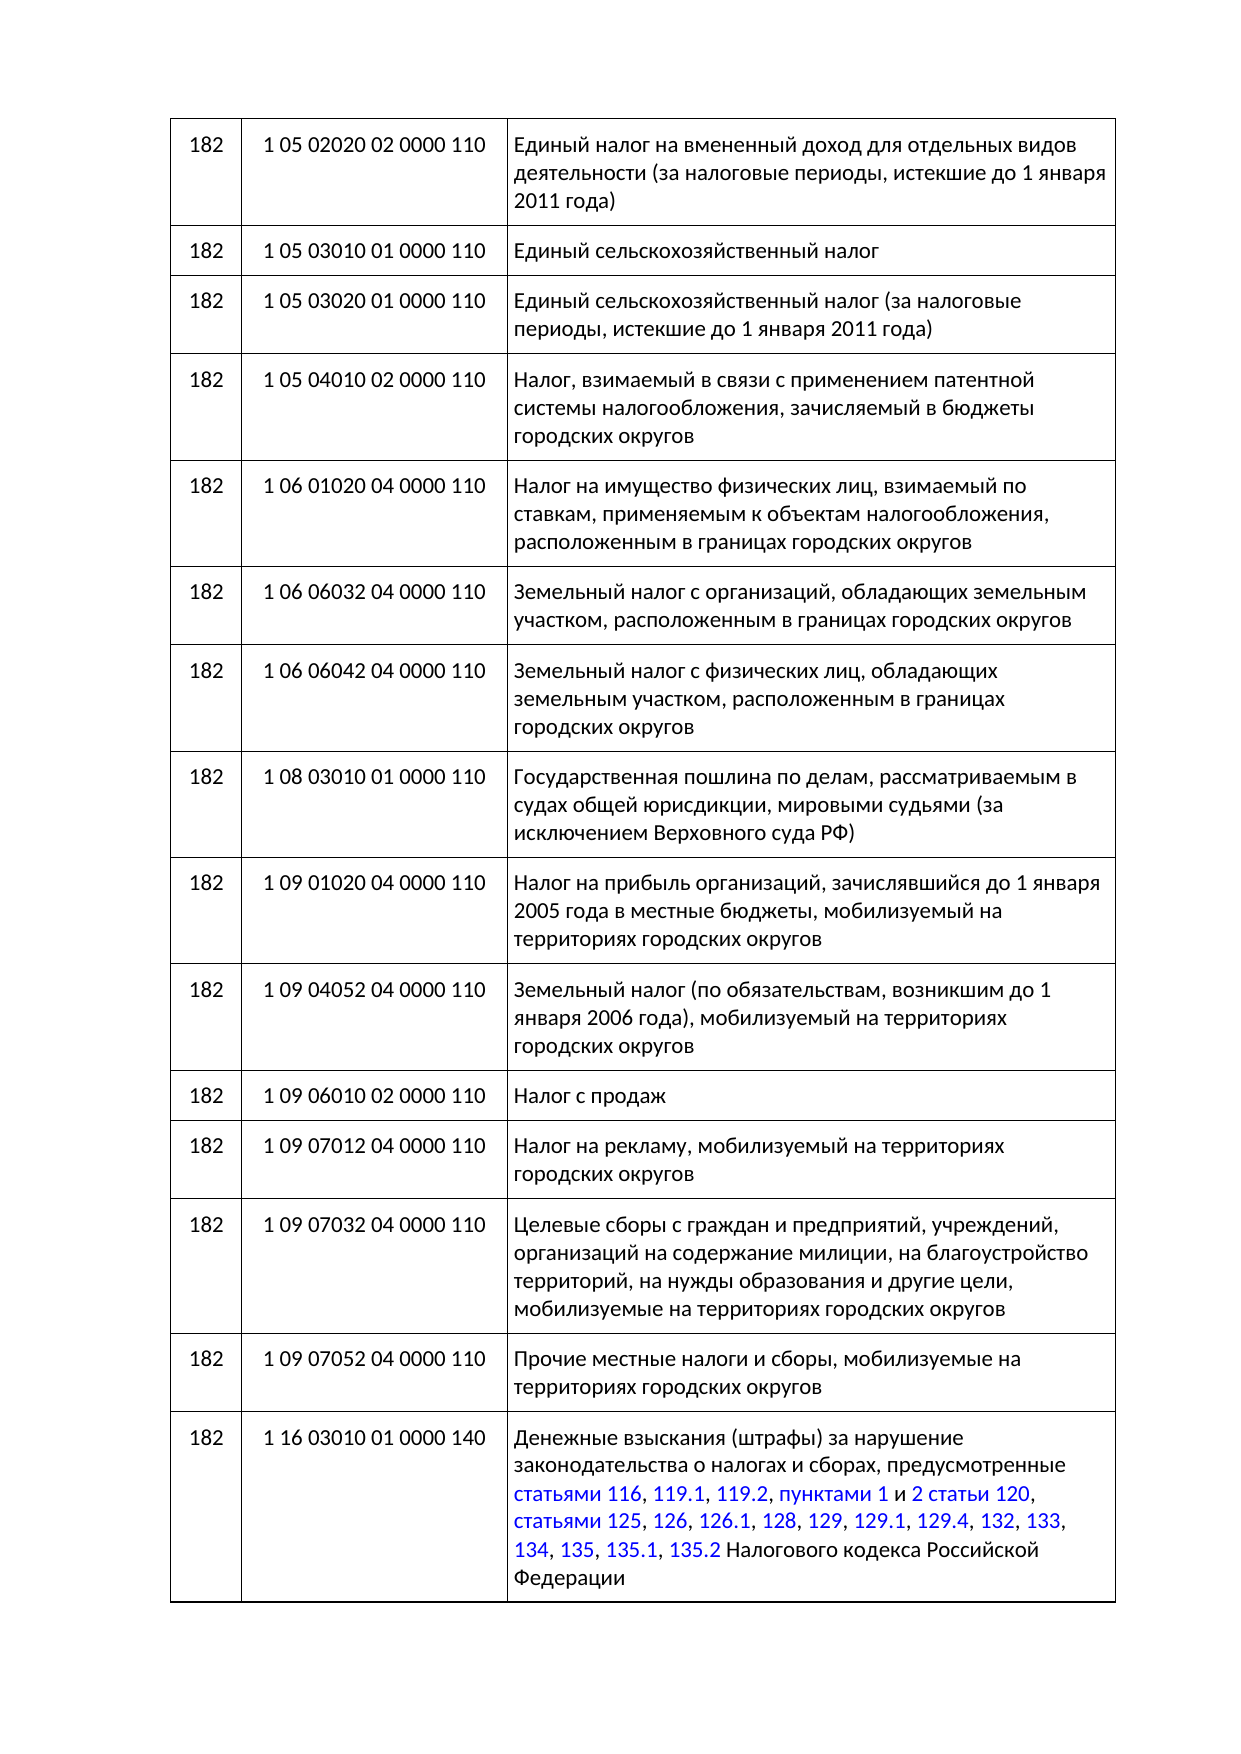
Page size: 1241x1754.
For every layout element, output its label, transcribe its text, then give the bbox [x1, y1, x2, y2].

table_cell 1 16 03010 01 0000 140 [242, 1412, 507, 1601]
table_cell Денежные взыскания (штрафы) за нарушение законодательства о налогах и сборах, предусмотренные статьями 116, 119.1, 119.2, пунктами 1 и 2 статьи 120, статьями 125, 126, 126.1, 128, 129, 129.1, 129.4, 132, 133, 134, 135, 135.1, 135.2 Налогового кодекса Российской Федерации [508, 1412, 1115, 1601]
table_cell 182 [171, 752, 241, 857]
table_cell 182 [171, 276, 241, 353]
table_cell 1 06 06032 04 0000 110 [242, 567, 507, 644]
table_cell 182 [171, 1071, 241, 1120]
table_cell Налог на рекламу, мобилизуемый на территориях городских округов [508, 1121, 1115, 1198]
table_cell Земельный налог (по обязательствам, возникшим до 1 января 2006 года), мобилизуемый на территориях городских округов [508, 964, 1115, 1069]
table_cell 1 09 01020 04 0000 110 [242, 858, 507, 963]
table_cell Земельный налог с физических лиц, обладающих земельным участком, расположенным в границах городских округов [508, 645, 1115, 751]
table_cell 182 [171, 1199, 241, 1333]
table_cell 182 [171, 567, 241, 644]
table_cell Налог на прибыль организаций, зачислявшийся до 1 января 2005 года в местные бюджеты, мобилизуемый на территориях городских округов [508, 858, 1115, 963]
table_cell 182 [171, 1412, 241, 1601]
table_cell 1 09 07012 04 0000 110 [242, 1121, 507, 1198]
table_cell 1 06 06042 04 0000 110 [242, 645, 507, 751]
table_cell 1 09 07052 04 0000 110 [242, 1334, 507, 1411]
table_cell Налог с продаж [508, 1071, 1115, 1120]
table_cell Государственная пошлина по делам, рассматриваемым в судах общей юрисдикции, мировыми судьями (за исключением Верховного суда РФ) [508, 752, 1115, 857]
table_cell 182 [171, 645, 241, 751]
table_cell 1 05 02020 02 0000 110 [242, 119, 507, 224]
table_cell 182 [171, 226, 241, 275]
table_cell Земельный налог с организаций, обладающих земельным участком, расположенным в границах городских округов [508, 567, 1115, 644]
table_cell 1 05 03020 01 0000 110 [242, 276, 507, 353]
table_cell Единый сельскохозяйственный налог [508, 226, 1115, 275]
table_cell 182 [171, 119, 241, 224]
table_cell 1 05 04010 02 0000 110 [242, 354, 507, 459]
table_cell 1 05 03010 01 0000 110 [242, 226, 507, 275]
table_cell Налог на имущество физических лиц, взимаемый по ставкам, применяемым к объектам налогообложения, расположенным в границах городских округов [508, 461, 1115, 566]
table_cell 1 09 06010 02 0000 110 [242, 1071, 507, 1120]
table_cell 182 [171, 461, 241, 566]
table_cell Единый налог на вмененный доход для отдельных видов деятельности (за налоговые периоды, истекшие до 1 января 2011 года) [508, 119, 1115, 224]
table_cell 1 06 01020 04 0000 110 [242, 461, 507, 566]
table_cell 182 [171, 858, 241, 963]
table_cell 1 08 03010 01 0000 110 [242, 752, 507, 857]
table_cell Прочие местные налоги и сборы, мобилизуемые на территориях городских округов [508, 1334, 1115, 1411]
table_cell 182 [171, 964, 241, 1069]
table_cell 1 09 04052 04 0000 110 [242, 964, 507, 1069]
table_cell 182 [171, 1121, 241, 1198]
table_cell 182 [171, 1334, 241, 1411]
table_cell Целевые сборы с граждан и предприятий, учреждений, организаций на содержание милиции, на благоустройство территорий, на нужды образования и другие цели, мобилизуемые на территориях городских округов [508, 1199, 1115, 1333]
table_cell 182 [171, 354, 241, 459]
table_cell Налог, взимаемый в связи с применением патентной системы налогообложения, зачисляемый в бюджеты городских округов [508, 354, 1115, 459]
table_cell Единый сельскохозяйственный налог (за налоговые периоды, истекшие до 1 января 2011 года) [508, 276, 1115, 353]
table_cell 1 09 07032 04 0000 110 [242, 1199, 507, 1333]
